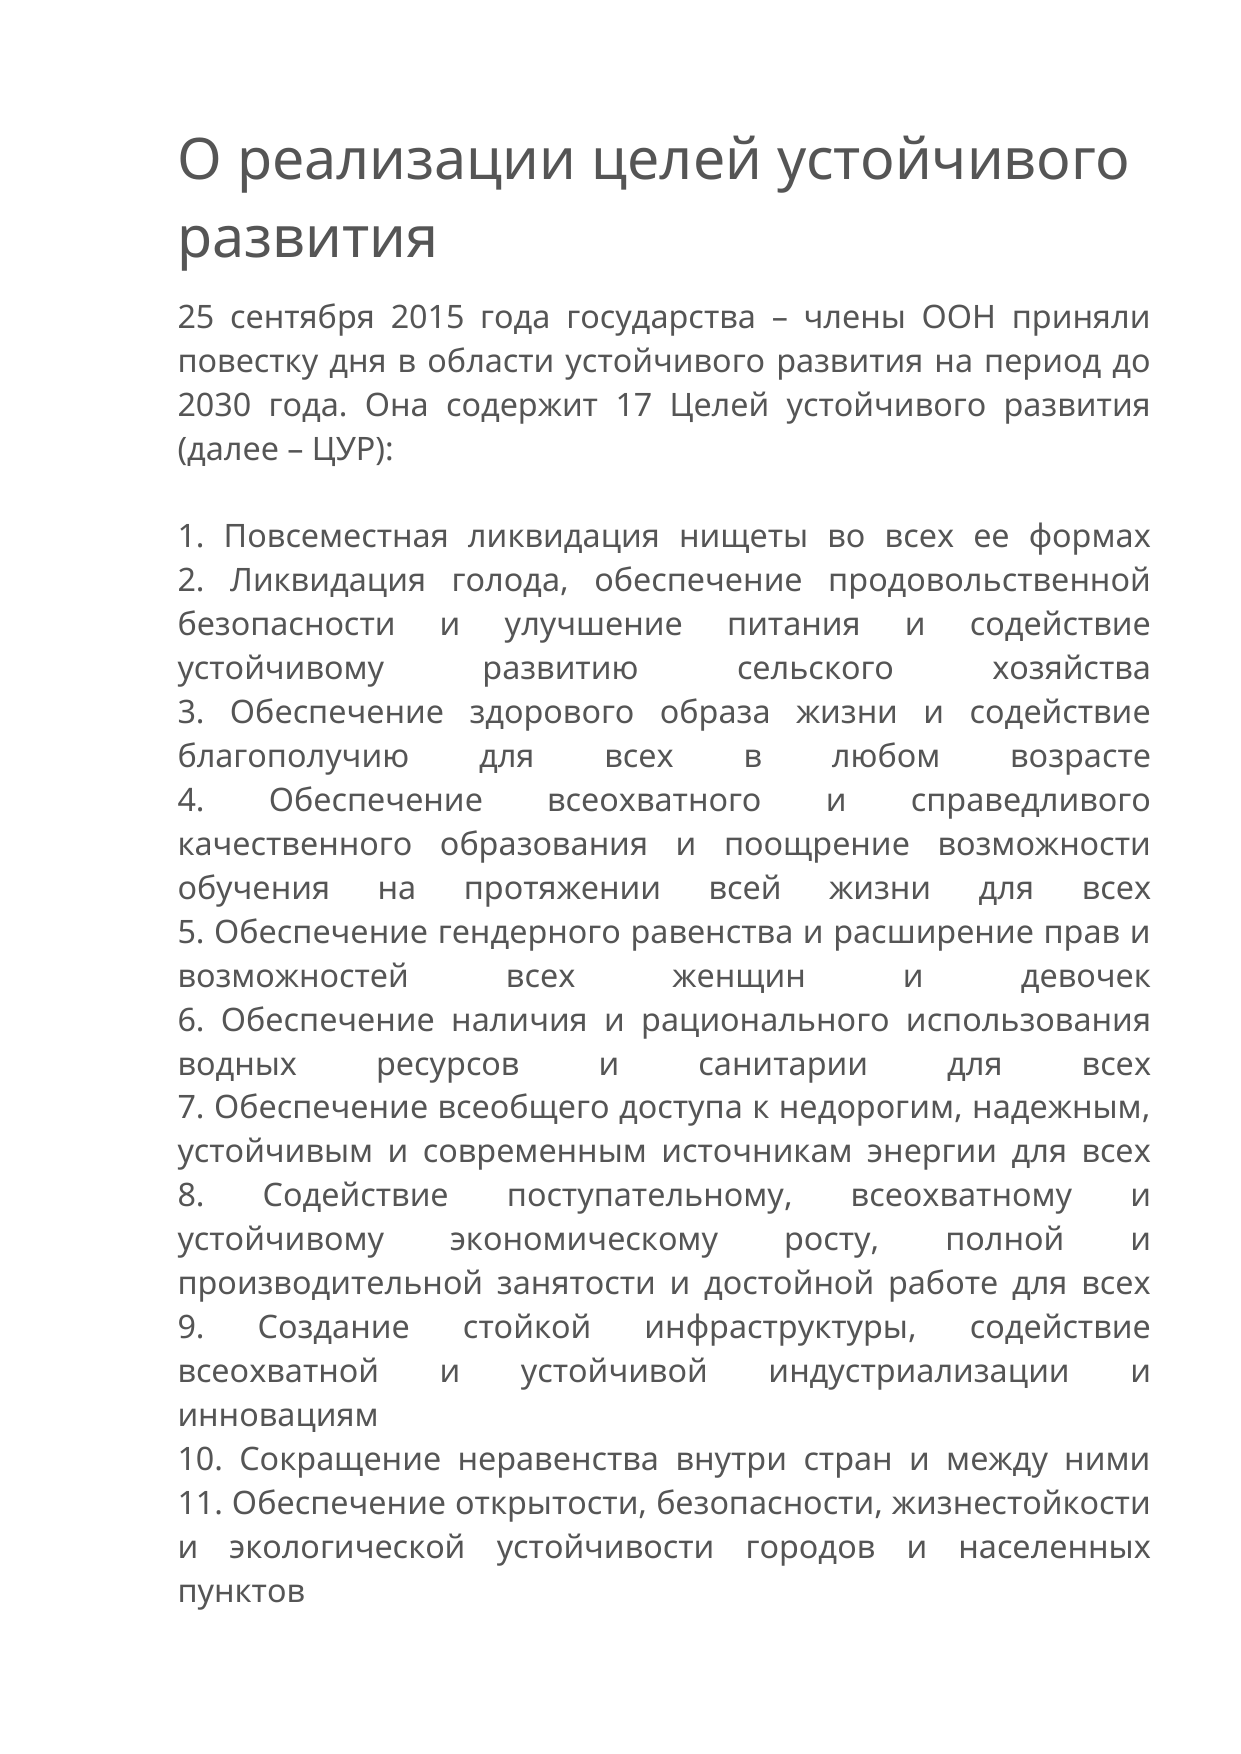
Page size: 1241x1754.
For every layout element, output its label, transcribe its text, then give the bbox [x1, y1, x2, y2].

text О реализации целей устойчивого развития [177, 118, 1152, 274]
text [177, 513, 1152, 1612]
text 25 сентября 2015 года государства – члены ООН приняли повестку дня в области устойчивого развития на период до 2030 года. Она содержит 17 Целей устойчивого развития (далее – ЦУР): [177, 294, 1152, 470]
